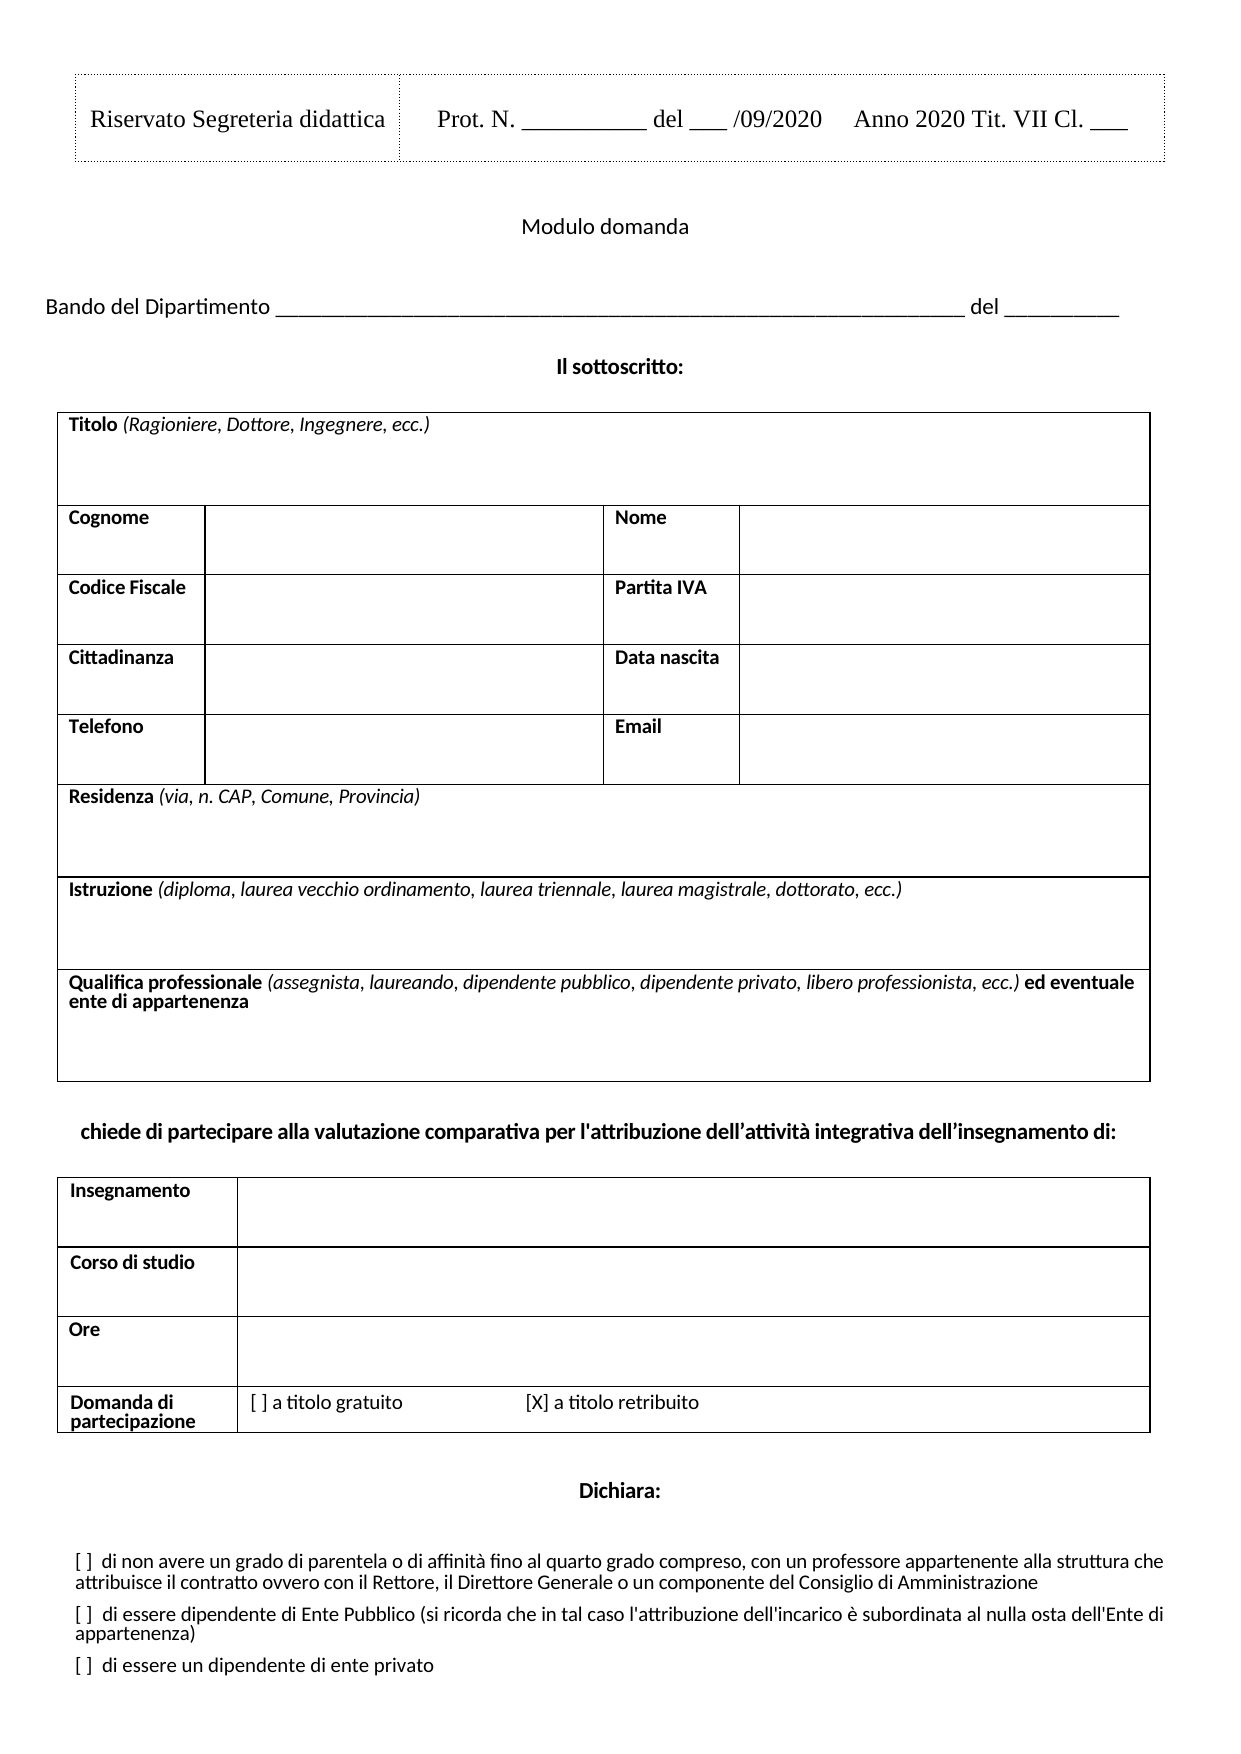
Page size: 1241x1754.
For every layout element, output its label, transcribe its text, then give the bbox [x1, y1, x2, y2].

table_cell Domanda di partecipazione [58, 1387, 237, 1432]
text Dichiara: [75, 1477, 1165, 1504]
table_cell Data nascita [604, 645, 739, 714]
text [ ] di essere dipendente di Ente Pubblico (si ricorda che in tal caso l'attribuzione dell'incarico è subordinata al nulla osta dell'Ente di appartenenza) [75, 1606, 1165, 1644]
table_cell Nome [604, 506, 739, 574]
table_cell [238, 1248, 1149, 1316]
table_cell [740, 715, 1149, 784]
text [ ] di essere un dipendente di ente privato [75, 1657, 1165, 1676]
text Bando del Dipartimento ____________________________________________________________ del __________ [45, 293, 1165, 320]
table_cell Residenza (via, n. CAP, Comune, Provincia) [58, 785, 1149, 876]
table_cell Corso di studio [58, 1248, 237, 1316]
table_cell [740, 645, 1149, 714]
table_cell [238, 1317, 1149, 1386]
table_cell Cognome [58, 506, 204, 574]
table_cell [206, 506, 603, 574]
table_cell Codice Fiscale [58, 575, 204, 644]
table_cell [740, 506, 1149, 574]
table_cell [ ] a titolo gratuito [X] a titolo retribuito [238, 1387, 1149, 1432]
table_header Insegnamento [58, 1178, 237, 1246]
text Il sottoscritto: [75, 352, 1165, 380]
table_cell [206, 645, 603, 714]
text chiede di partecipare alla valutazione comparativa per l'attribuzione dell’attività integrativa dell’insegnamento di: [76, 1118, 1121, 1145]
table_cell Partita IVA [604, 575, 739, 644]
table_header [238, 1178, 1149, 1246]
table_cell [206, 715, 603, 784]
table_cell Qualifica professionale (assegnista, laureando, dipendente pubblico, dipendente privato, libero professionista, ecc.) ed eventuale ente di appartenenza [58, 970, 1149, 1081]
table_cell Ore [58, 1317, 237, 1386]
table_header Titolo (Ragioniere, Dottore, Ingegnere, ecc.) [58, 413, 1149, 504]
table_cell Email [604, 715, 739, 784]
table_cell Istruzione (diploma, laurea vecchio ordinamento, laurea triennale, laurea magistrale, dottorato, ecc.) [58, 878, 1149, 969]
table_cell Cittadinanza [58, 645, 204, 714]
table_cell Telefono [58, 715, 204, 784]
table_cell [206, 575, 603, 644]
text Modulo domanda [45, 213, 1165, 239]
table_cell [740, 575, 1149, 644]
text [ ] di non avere un grado di parentela o di affinità fino al quarto grado compreso, con un professore appartenente alla struttura che attribuisce il contratto ovvero con il Rettore, il Direttore Generale o un componente del Consiglio di Amministrazione [75, 1552, 1165, 1593]
